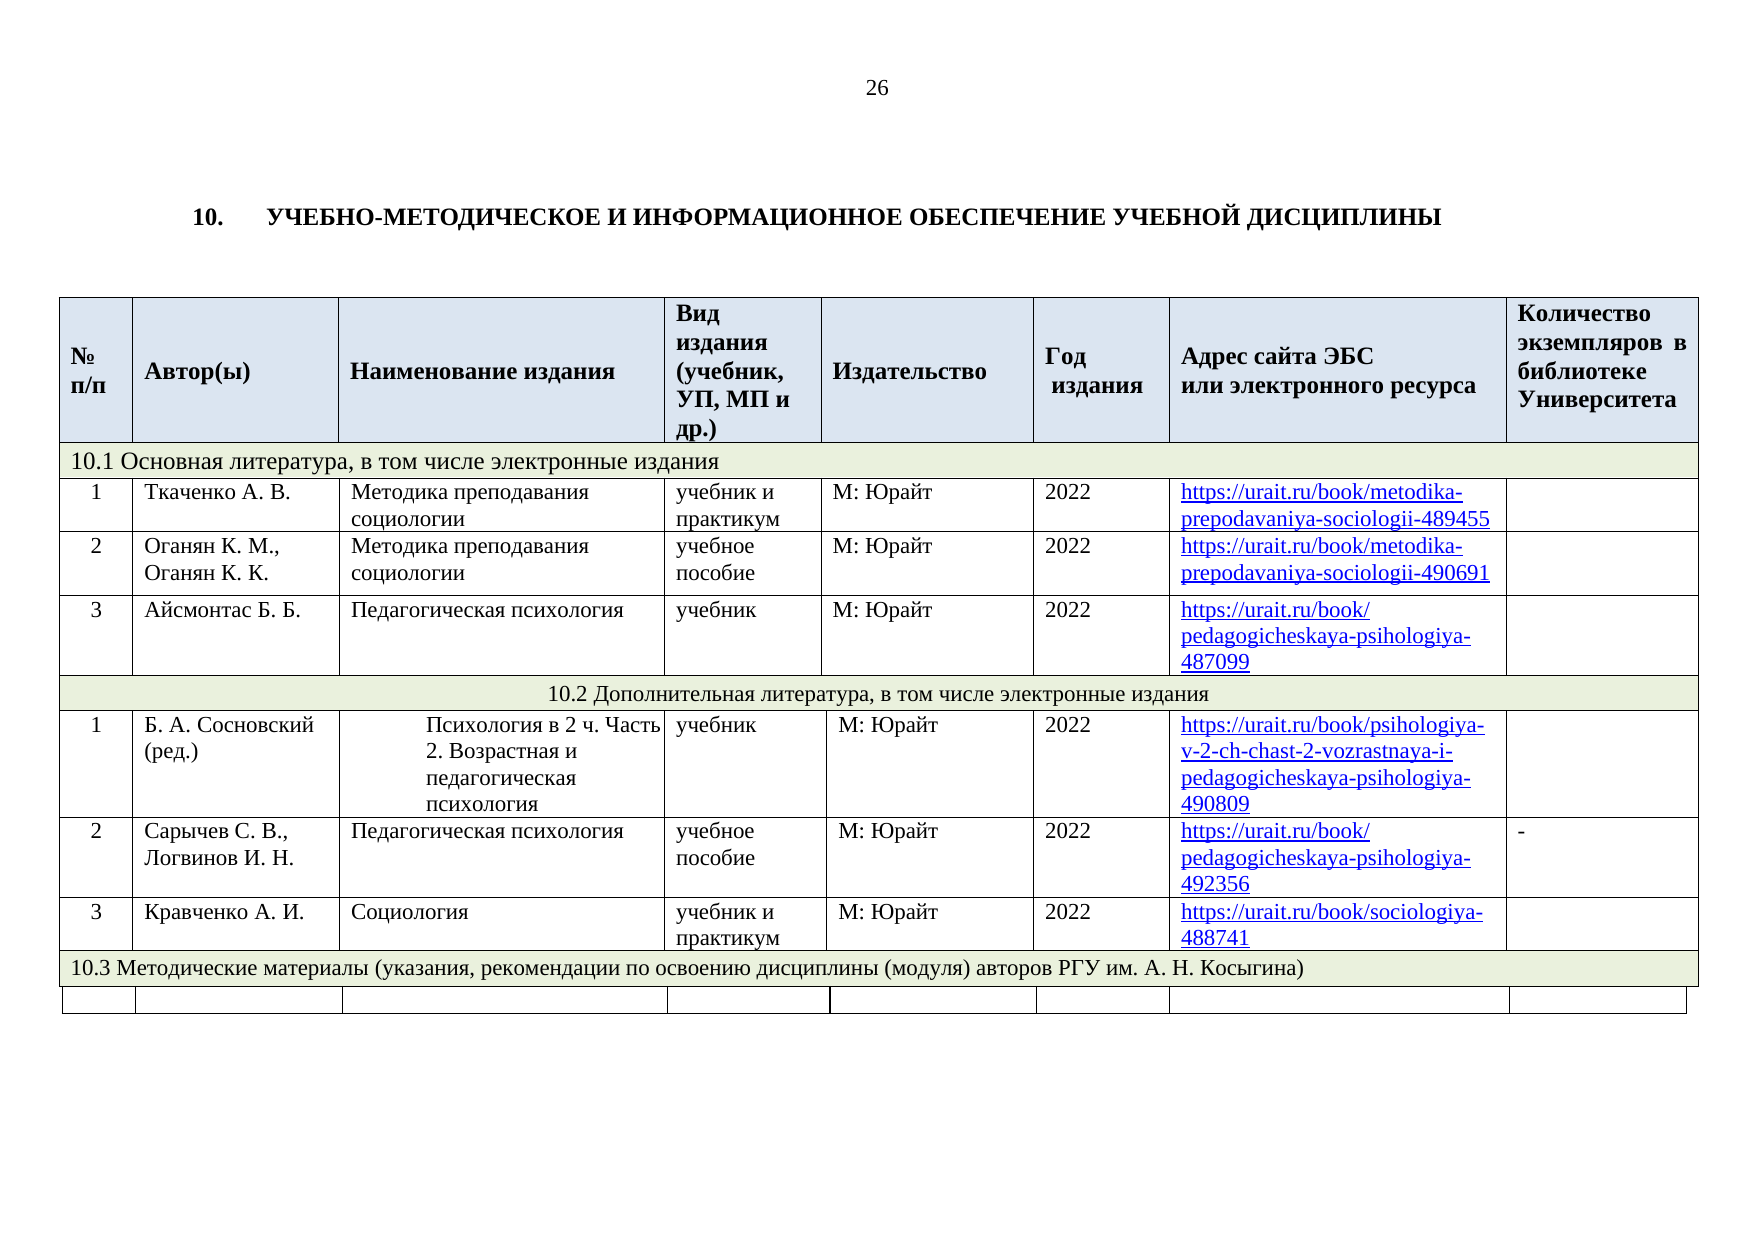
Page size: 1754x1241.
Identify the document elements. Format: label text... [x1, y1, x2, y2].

table_header Издательство [822, 298, 1033, 442]
table_cell [1507, 898, 1698, 950]
table_header Вид издания (учебник, УП, МП и др.) [665, 298, 821, 442]
table_cell Социология [340, 898, 664, 950]
table_cell [1037, 987, 1169, 1013]
table_cell 2022 [1034, 479, 1169, 531]
table_cell Методика преподавания социологии [340, 479, 664, 531]
table_cell [1170, 987, 1509, 1013]
table_cell 2022 [1034, 711, 1169, 817]
table_cell [831, 987, 1036, 1013]
table_cell М: Юрайт [827, 898, 1033, 950]
table_cell М: Юрайт [827, 711, 1033, 817]
table_cell [668, 987, 829, 1013]
table_header Автор(ы) [133, 298, 338, 442]
table_cell 2022 [1034, 596, 1169, 675]
table_cell учебное пособие [665, 818, 826, 897]
table_cell 10.1 Основная литература, в том числе электронные издания [60, 443, 1698, 477]
table_cell М: Юрайт [827, 818, 1033, 897]
table_cell Психология в 2 ч. Часть 2. Возрастная и педагогическая психология [340, 711, 664, 817]
table_cell Айсмонтас Б. Б. [133, 596, 339, 675]
table_cell учебник [665, 711, 826, 817]
table_cell [1507, 711, 1698, 817]
table_cell 10.2 Дополнительная литература, в том числе электронные издания [60, 676, 1698, 710]
table_cell https://urait.ru/book/metodika-prepodavaniya-sociologii-489455 [1170, 479, 1506, 531]
table_cell Б. А. Сосновский (ред.) [133, 711, 339, 817]
table_cell [1507, 532, 1698, 594]
table_header № п/п [60, 298, 132, 442]
table_cell М: Юрайт [822, 532, 1033, 594]
table_cell Педагогическая психология [340, 596, 664, 675]
table_cell 1 [60, 479, 132, 531]
table_cell учебник [665, 596, 821, 675]
table_cell https://urait.ru/book/pedagogicheskaya-psihologiya-487099 [1170, 596, 1506, 675]
table_cell 2 [60, 532, 132, 594]
table_cell https://urait.ru/book/pedagogicheskaya-psihologiya-492356 [1170, 818, 1506, 897]
table_cell [1510, 987, 1686, 1013]
table_cell 2 [60, 818, 132, 897]
table_cell [136, 987, 342, 1013]
table_cell https://urait.ru/book/metodika-prepodavaniya-sociologii-490691 [1170, 532, 1506, 594]
table_cell 10.3 Методические материалы (указания, рекомендации по освоению дисциплины (модуля) авторов РГУ им. А. Н. Косыгина) [60, 951, 1698, 986]
table_cell М: Юрайт [822, 596, 1033, 675]
table_cell [343, 987, 667, 1013]
table_cell 2022 [1034, 818, 1169, 897]
table_cell [1507, 596, 1698, 675]
table_cell Методика преподавания социологии [340, 532, 664, 594]
table_cell Кравченко А. И. [133, 898, 339, 950]
table_cell 3 [60, 596, 132, 675]
table_cell учебник и практикум [665, 898, 826, 950]
table_header Наименование издания [339, 298, 664, 442]
table_header Количество экземпляров в библиотеке Университета [1507, 298, 1698, 442]
table_cell учебное пособие [665, 532, 821, 594]
table_cell Ткаченко А. В. [133, 479, 339, 531]
table_cell 1 [60, 711, 132, 817]
table_cell https://urait.ru/book/psihologiya-v-2-ch-chast-2-vozrastnaya-i-pedagogicheskaya-psihologiya-490809 [1170, 711, 1506, 817]
table_cell [1507, 479, 1698, 531]
table_cell [63, 987, 135, 1013]
table_cell Оганян К. М., Оганян К. К. [133, 532, 339, 594]
table_header Год издания [1034, 298, 1169, 442]
table_cell 2022 [1034, 532, 1169, 594]
table_cell - [1507, 818, 1698, 897]
table_cell 2022 [1034, 898, 1169, 950]
table_cell учебник и практикум [665, 479, 821, 531]
table_cell 3 [60, 898, 132, 950]
table_cell https://urait.ru/book/sociologiya-488741 [1170, 898, 1506, 950]
table_cell М: Юрайт [822, 479, 1033, 531]
table_header Адрес сайта ЭБС или электронного ресурса [1170, 298, 1506, 442]
table_cell Сарычев С. В., Логвинов И. Н. [133, 818, 339, 897]
subtitle УЧЕБНО-МЕТОДИЧЕСКОЕ И ИНФОРМАЦИОННОЕ ОБЕСПЕЧЕНИЕ УЧЕБНОЙ ДИСЦИПЛИНЫ [192, 202, 1636, 231]
table_cell Педагогическая психология [340, 818, 664, 897]
